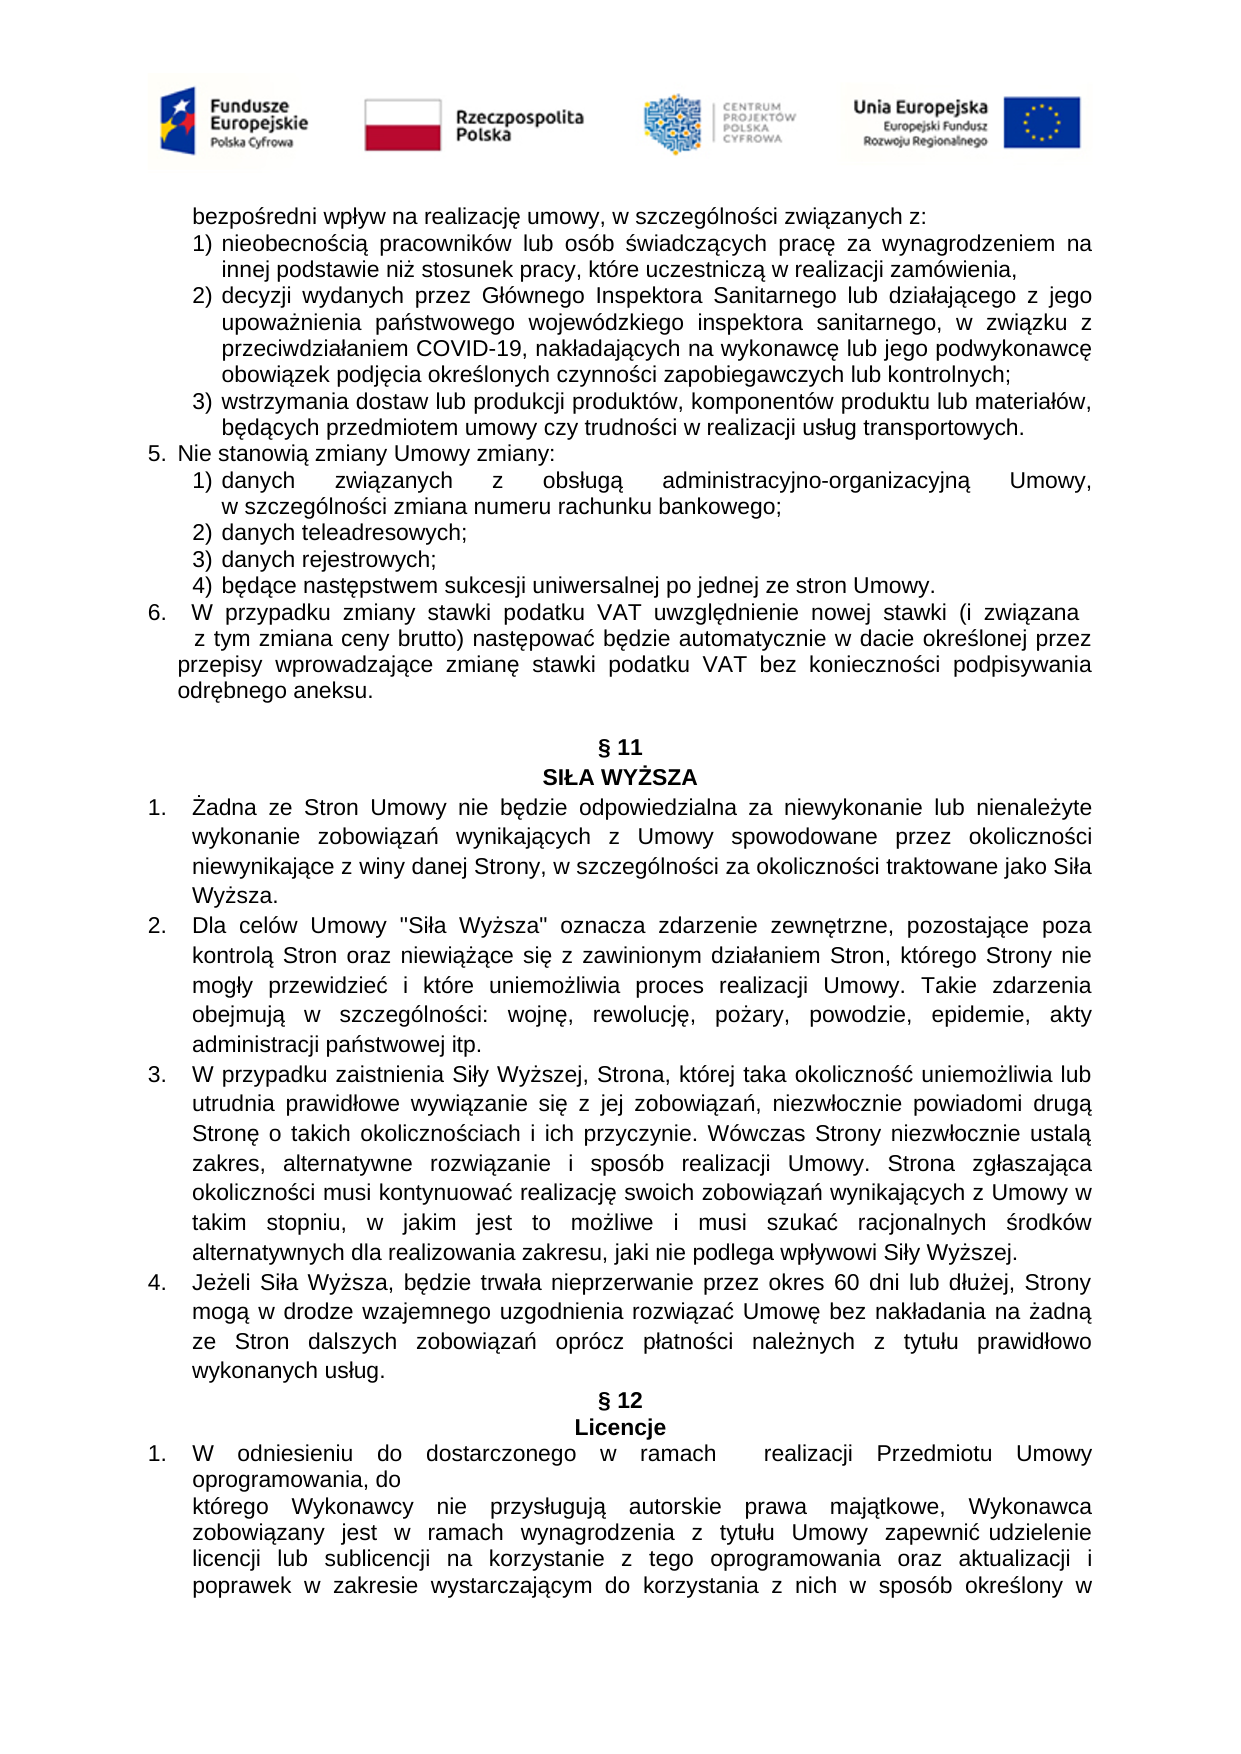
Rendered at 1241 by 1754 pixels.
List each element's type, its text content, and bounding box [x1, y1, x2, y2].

list decyzji wydanych przez Głównego Inspektora Sanitarnego lub działającego z jego upoważnienia państwowego wojewódzkiego inspektora sanitarnego, w związku z przeciwdziałaniem COVID-19, nakładających na wykonawcę lub jego podwykonawcę obowiązek podjęcia określonych czynności zapobiegawczych lub kontrolnych; [192, 282, 1093, 388]
list W przypadku zaistnienia Siły Wyższej, Strona, której taka okoliczność uniemożliwia lub utrudnia prawidłowe wywiązanie się z jej zobowiązań, niezwłocznie powiadomi drugą Stronę o takich okolicznościach i ich przyczynie. Wówczas Strony niezwłocznie ustalą zakres, alternatywne rozwiązanie i sposób realizacji Umowy. Strona zgłaszająca okoliczności musi kontynuować realizację swoich zobowiązań wynikających z Umowy w takim stopniu, w jakim jest to możliwe i musi szukać racjonalnych środków alternatywnych dla realizowania zakresu, jaki nie podlega wpływowi Siły Wyższej. [148, 1061, 1093, 1265]
list nieobecnością pracowników lub osób świadczących pracę za wynagrodzeniem na innej podstawie niż stosunek pracy, które uczestniczą w realizacji zamówienia, [192, 229, 1093, 282]
text Licencje [148, 1413, 1093, 1440]
list Nie stanowią zmiany Umowy zmiany: [148, 440, 1093, 467]
text SIŁA WYŻSZA [148, 764, 1093, 790]
list Dla celów Umowy ''Siła Wyższa" oznacza zdarzenie zewnętrzne, pozostające poza kontrolą Stron oraz niewiążące się z zawinionym działaniem Stron, którego Strony nie mogły przewidzieć i które uniemożliwia proces realizacji Umowy. Takie zdarzenia obejmują w szczególności: wojnę, rewolucję, pożary, powodzie, epidemie, akty administracji państwowej itp. [148, 912, 1093, 1057]
list wstrzymania dostaw lub produkcji produktów, komponentów produktu lub materiałów, będących przedmiotem umowy czy trudności w realizacji usług transportowych. [192, 388, 1093, 440]
text 6. W przypadku zmiany stawki podatku VAT uwzględnienie nowej stawki (i związana z tym zmiana ceny brutto) następować będzie automatycznie w dacie określonej przez przepisy wprowadzające zmianę stawki podatku VAT bez konieczności podpisywania odrębnego aneksu. [148, 598, 1093, 704]
list będące następstwem sukcesji uniwersalnej po jednej ze stron Umowy. [192, 572, 1093, 598]
list Żadna ze Stron Umowy nie będzie odpowiedzialna za niewykonanie lub nienależyte wykonanie zobowiązań wynikających z Umowy spowodowane przez okoliczności niewynikające z winy danej Strony, w szczególności za okoliczności traktowane jako Siła Wyższa. [148, 793, 1093, 909]
picture [147, 73, 1093, 177]
text § 12 [148, 1387, 1093, 1413]
list danych związanych z obsługą administracyjno-organizacyjną Umowy, w szczególności zmiana numeru rachunku bankowego; [192, 467, 1093, 519]
list Jeżeli Siła Wyższa, będzie trwała nieprzerwanie przez okres 60 dni lub dłużej, Strony mogą w drodze wzajemnego uzgodnienia rozwiązać Umowę bez nakładania na żadną ze Stron dalszych zobowiązań oprócz płatności należnych z tytułu prawidłowo wykonanych usług. [148, 1268, 1093, 1384]
list danych teleadresowych; [192, 519, 1093, 546]
list danych rejestrowych; [192, 546, 1093, 572]
list W odniesieniu do dostarczonego w ramach realizacji Przedmiotu Umowy oprogramowania, do [148, 1440, 1093, 1493]
text § 11 [148, 734, 1093, 760]
